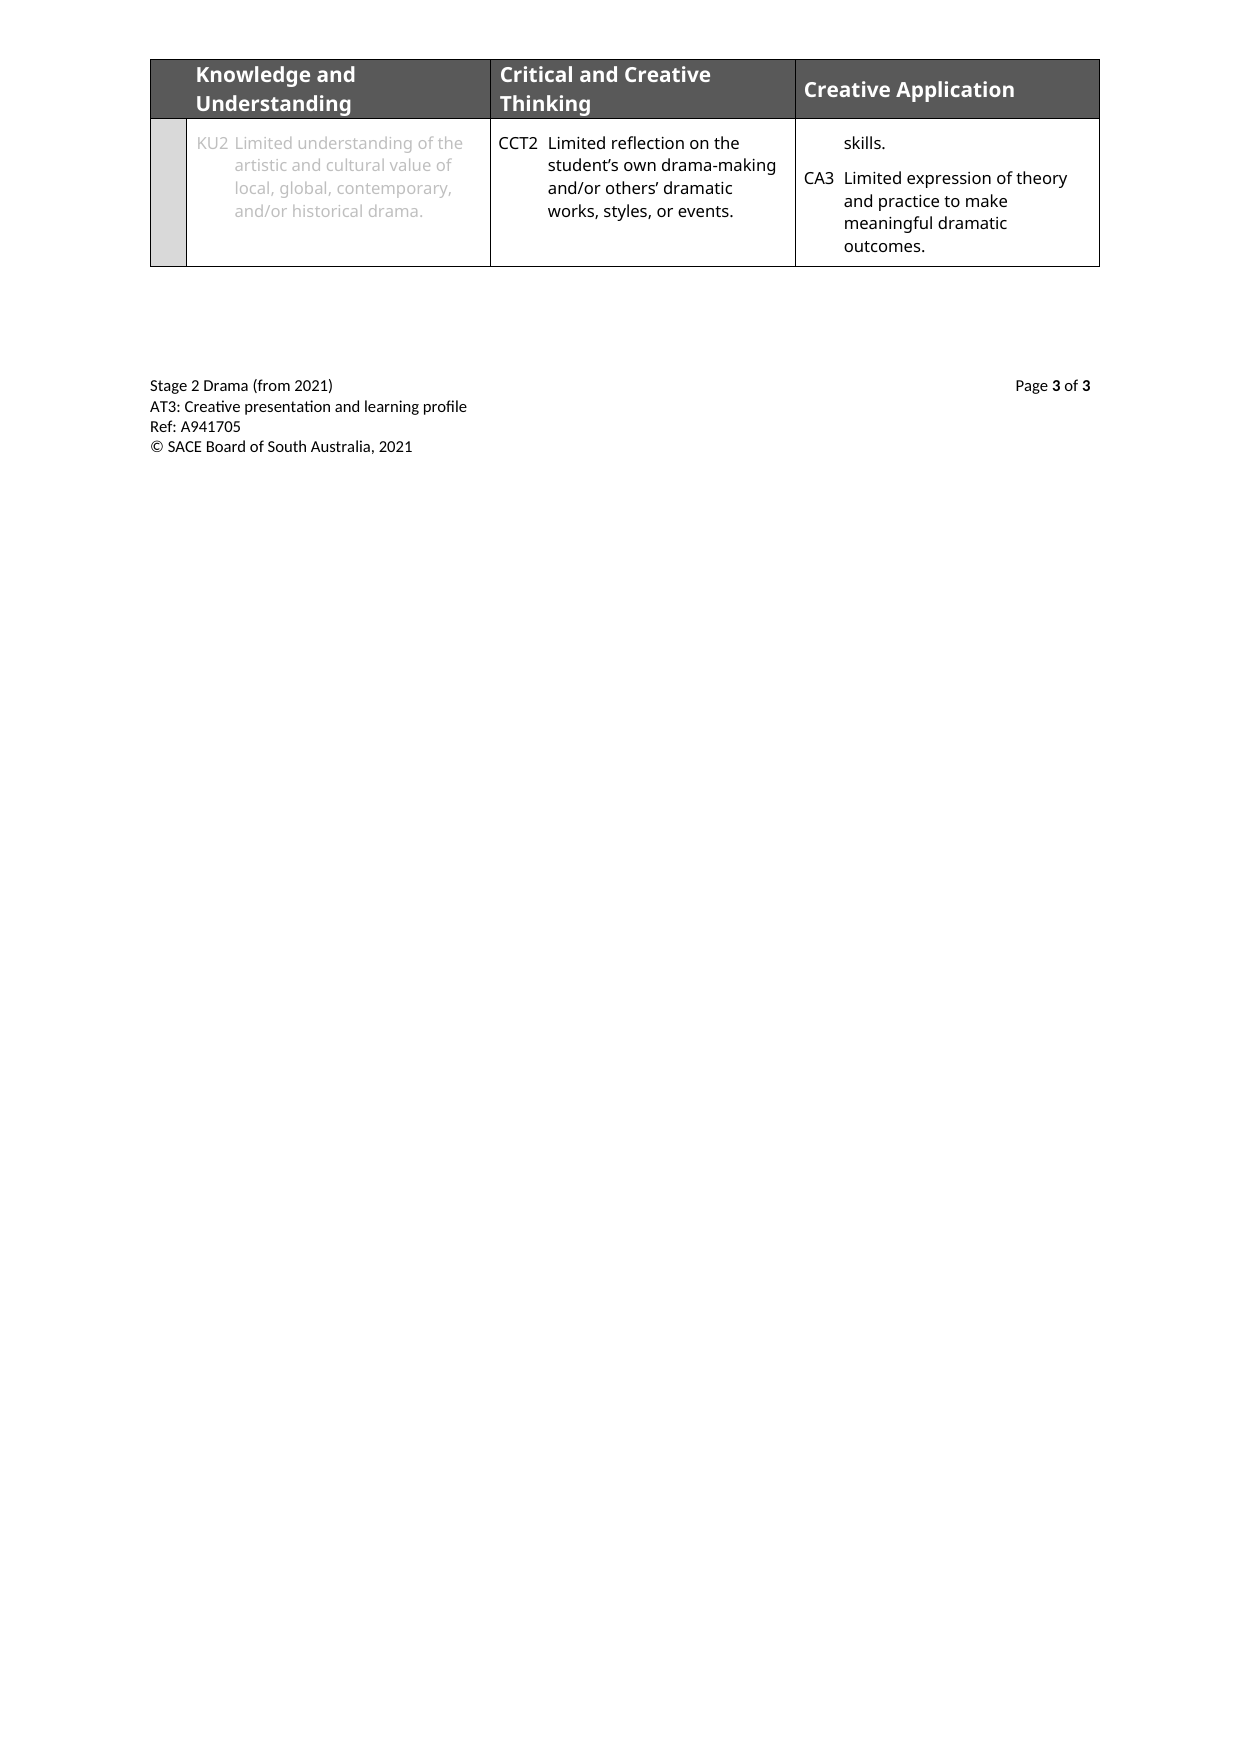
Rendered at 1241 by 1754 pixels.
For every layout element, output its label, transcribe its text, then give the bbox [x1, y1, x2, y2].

table_header - [151, 60, 186, 118]
text © SACE Board of South Australia, 2021 [150, 436, 1090, 457]
table_header Critical and Creative Thinking [491, 60, 795, 118]
table_cell E [151, 119, 186, 266]
text Stage 2 Drama (from 2021) [150, 376, 1090, 396]
text Ref: A941705 [150, 416, 1090, 436]
table_header Knowledge and Understanding [186, 60, 490, 118]
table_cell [187, 119, 490, 266]
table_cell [796, 119, 1099, 266]
text AT3: Creative presentation and learning profile [150, 396, 1090, 416]
table_header Creative Application [796, 60, 1099, 118]
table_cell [491, 119, 795, 266]
